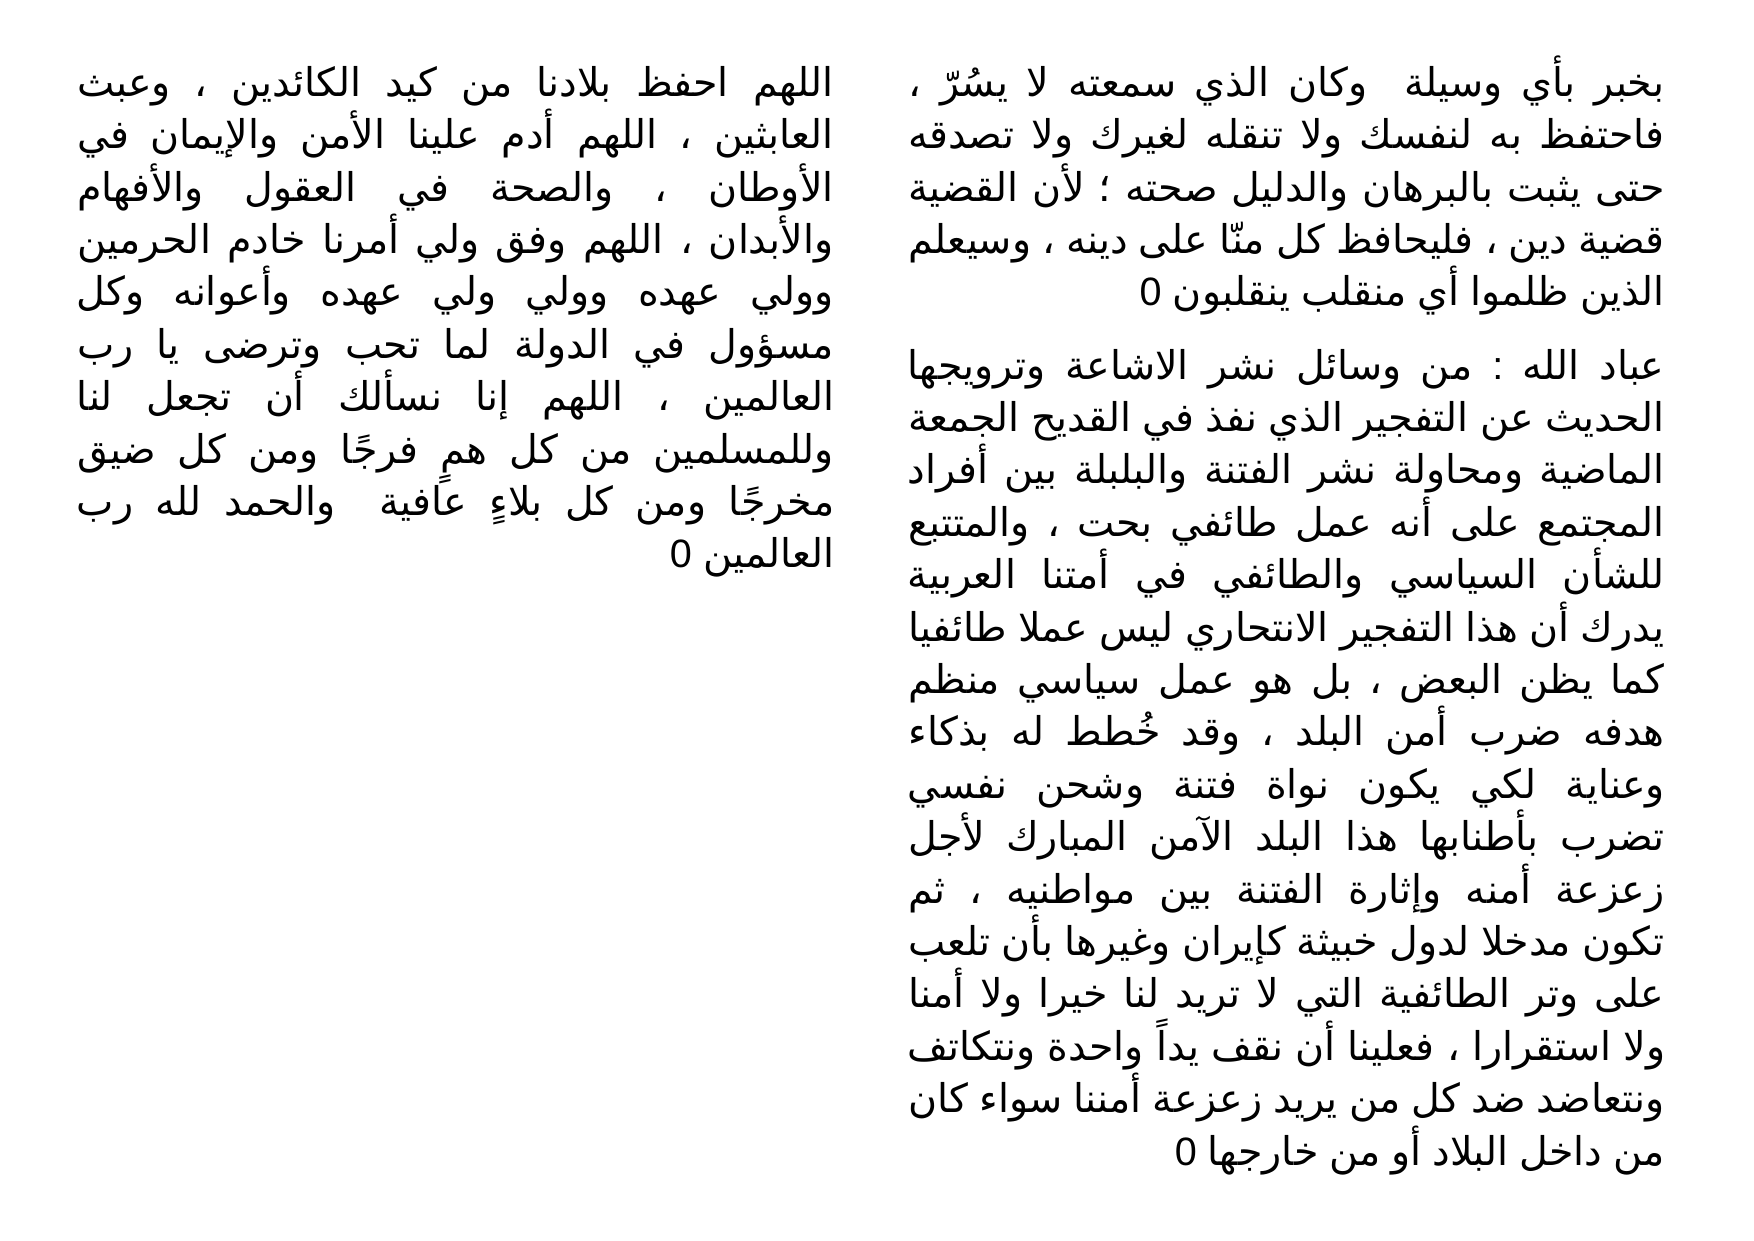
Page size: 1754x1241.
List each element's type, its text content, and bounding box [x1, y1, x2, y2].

text عباد الله : من وسائل نشر الاشاعة وترويجها الحديث عن التفجير الذي نفذ في القديح الجمعة الماضية ومحاولة نشر الفتنة والبلبلة بين أفراد المجتمع على أنه عمل طائفي بحت ، والمتتبع للشأن السياسي والطائفي في أمتنا العربية يدرك أن هذا التفجير الانتحاري ليس عملا طائفيا كما يظن البعض ، بل هو عمل سياسي منظم هدفه ضرب أمن البلد ، وقد خُطط له بذكاء وعناية لكي يكون نواة فتنة وشحن نفسي تضرب بأطنابها هذا البلد الآمن المبارك لأجل زعزعة أمنه وإثارة الفتنة بين مواطنيه ، ثم تكون مدخلا لدول خبيثة كإيران وغيرها بأن تلعب على وتر الطائفية التي لا تريد لنا خيرا ولا أمنا ولا استقرارا ، فعلينا أن نقف يداً واحدة ونتكاتف ونتعاضد ضد كل من يريد زعزعة أمننا سواء كان من داخل البلاد أو من خارجها 0 [908, 342, 1665, 1173]
text اللهم احفظ بلادنا من كيد الكائدين ، وعبث العابثين ، اللهم أدم علينا الأمن والإيمان في الأوطان ، والصحة في العقول والأفهام والأبدان ، اللهم وفق ولي أمرنا خادم الحرمين وولي عهده وولي ولي عهده وأعوانه وكل مسؤول في الدولة لما تحب وترضى يا رب العالمين ، اللهم إنا نسألك أن تجعل لنا وللمسلمين من كل همٍ فرجًا ومن كل ضيق مخرجًا ومن كل بلاءٍ عافية والحمد لله رب العالمين 0 [77, 59, 834, 576]
